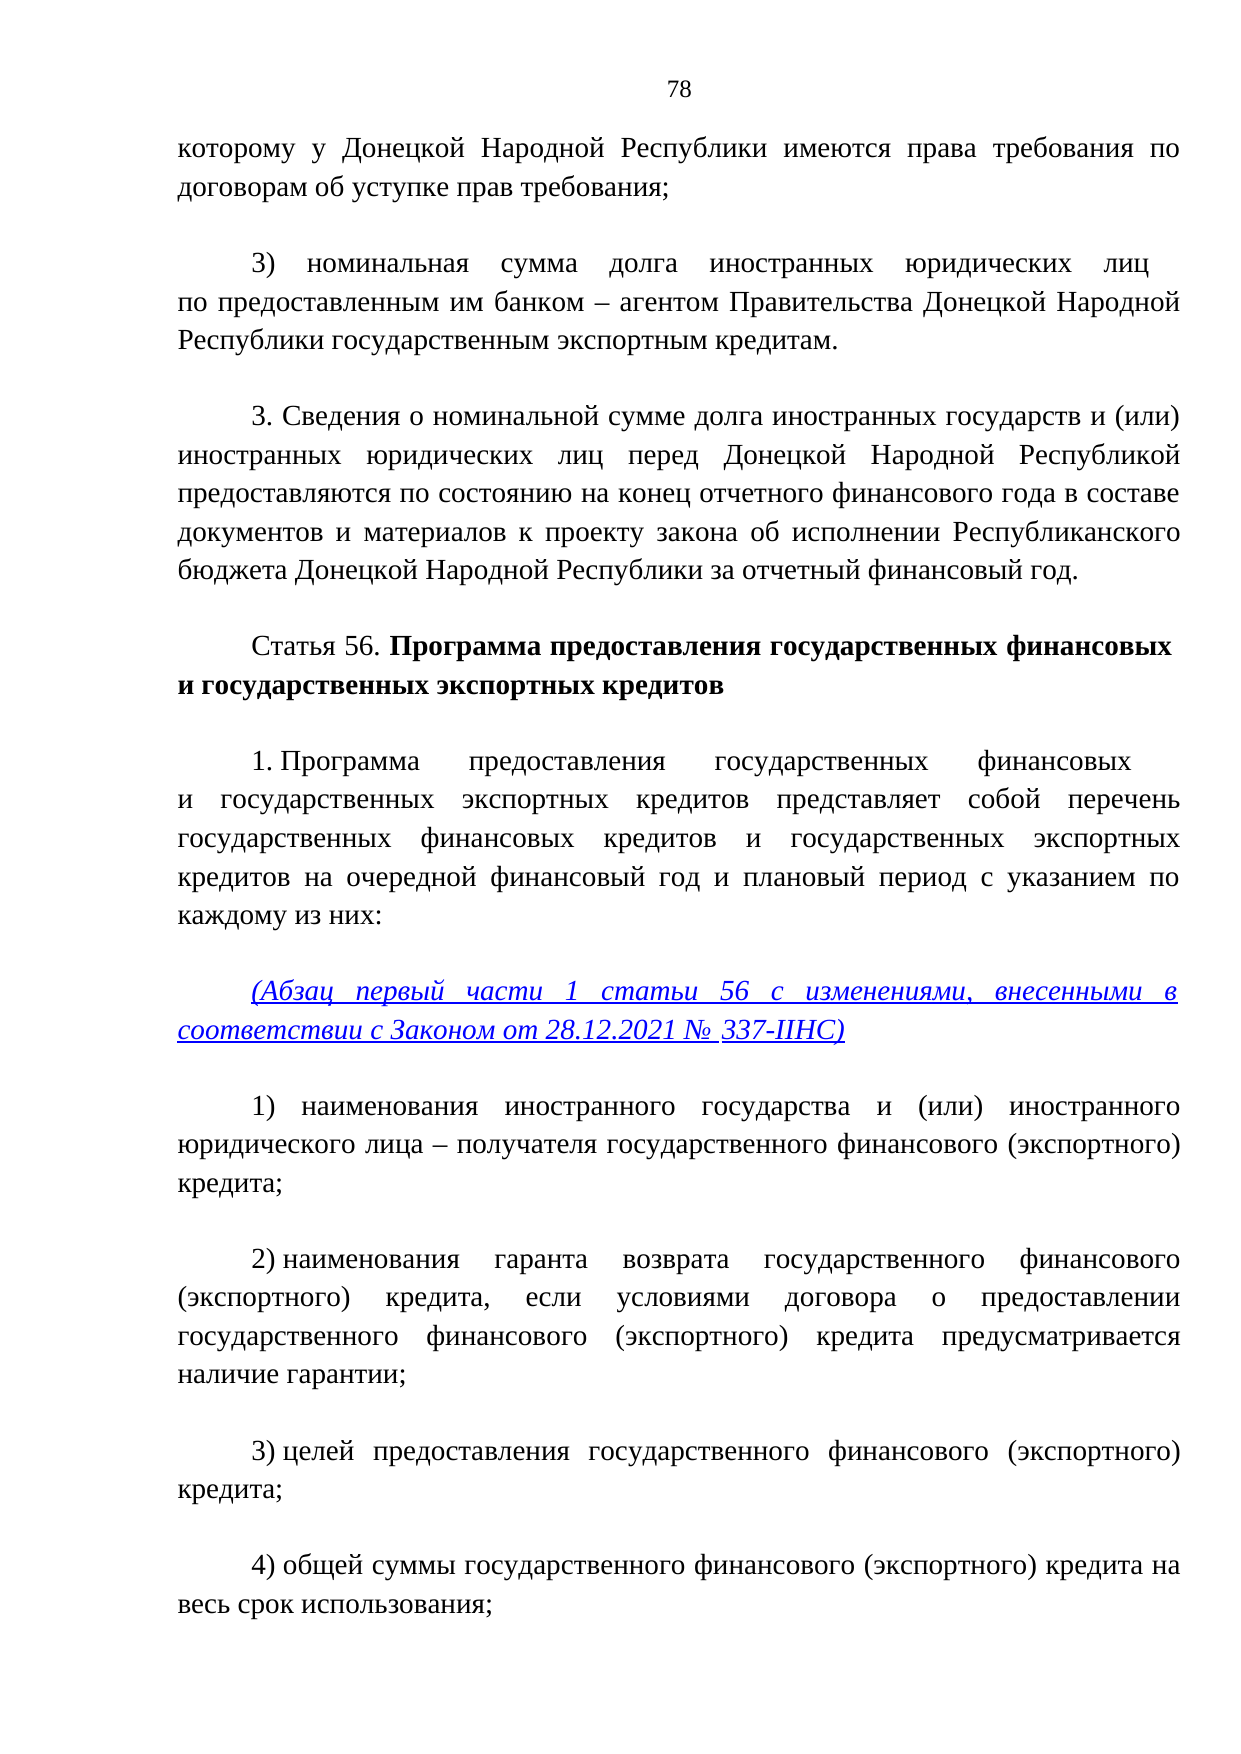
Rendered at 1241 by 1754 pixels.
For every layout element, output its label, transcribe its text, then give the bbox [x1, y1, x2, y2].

text 4) общей суммы государственного финансового (экспортного) кредита на весь срок использования; [177, 1547, 1181, 1619]
text (Абзац первый части 1 статьи 56 с изменениями, внесенными в соответствии с Законом от 28.12.2021 № 337-IIНС) [177, 973, 1181, 1045]
text 3) целей предоставления государственного финансового (экспортного) кредита; [177, 1433, 1181, 1505]
text 3) номинальная сумма долга иностранных юридических лиц по предоставленным им банком – агентом Правительства Донецкой Народной Республики государственным экспортным кредитам. [177, 245, 1181, 356]
text 3. Сведения о номинальной сумме долга иностранных государств и (или) иностранных юридических лиц перед Донецкой Народной Республикой предоставляются по состоянию на конец отчетного финансового года в составе документов и материалов к проекту закона об исполнении Республиканского бюджета Донецкой Народной Республики за отчетный финансовый год. [177, 398, 1181, 586]
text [177, 131, 1181, 203]
text Статья 56. Программа предоставления государственных финансовых и государственных экспортных кредитов [177, 628, 1181, 701]
text 1) наименования иностранного государства и (или) иностранного юридического лица – получателя государственного финансового (экспортного) кредита; [177, 1088, 1181, 1198]
text 2) наименования гаранта возврата государственного финансового (экспортного) кредита, если условиями договора о предоставлении государственного финансового (экспортного) кредита предусматривается наличие гарантии; [177, 1241, 1181, 1390]
text 1. Программа предоставления государственных финансовых и государственных экспортных кредитов представляет собой перечень государственных финансовых кредитов и государственных экспортных кредитов на очередной финансовый год и плановый период с указанием по каждому из них: [177, 743, 1181, 931]
